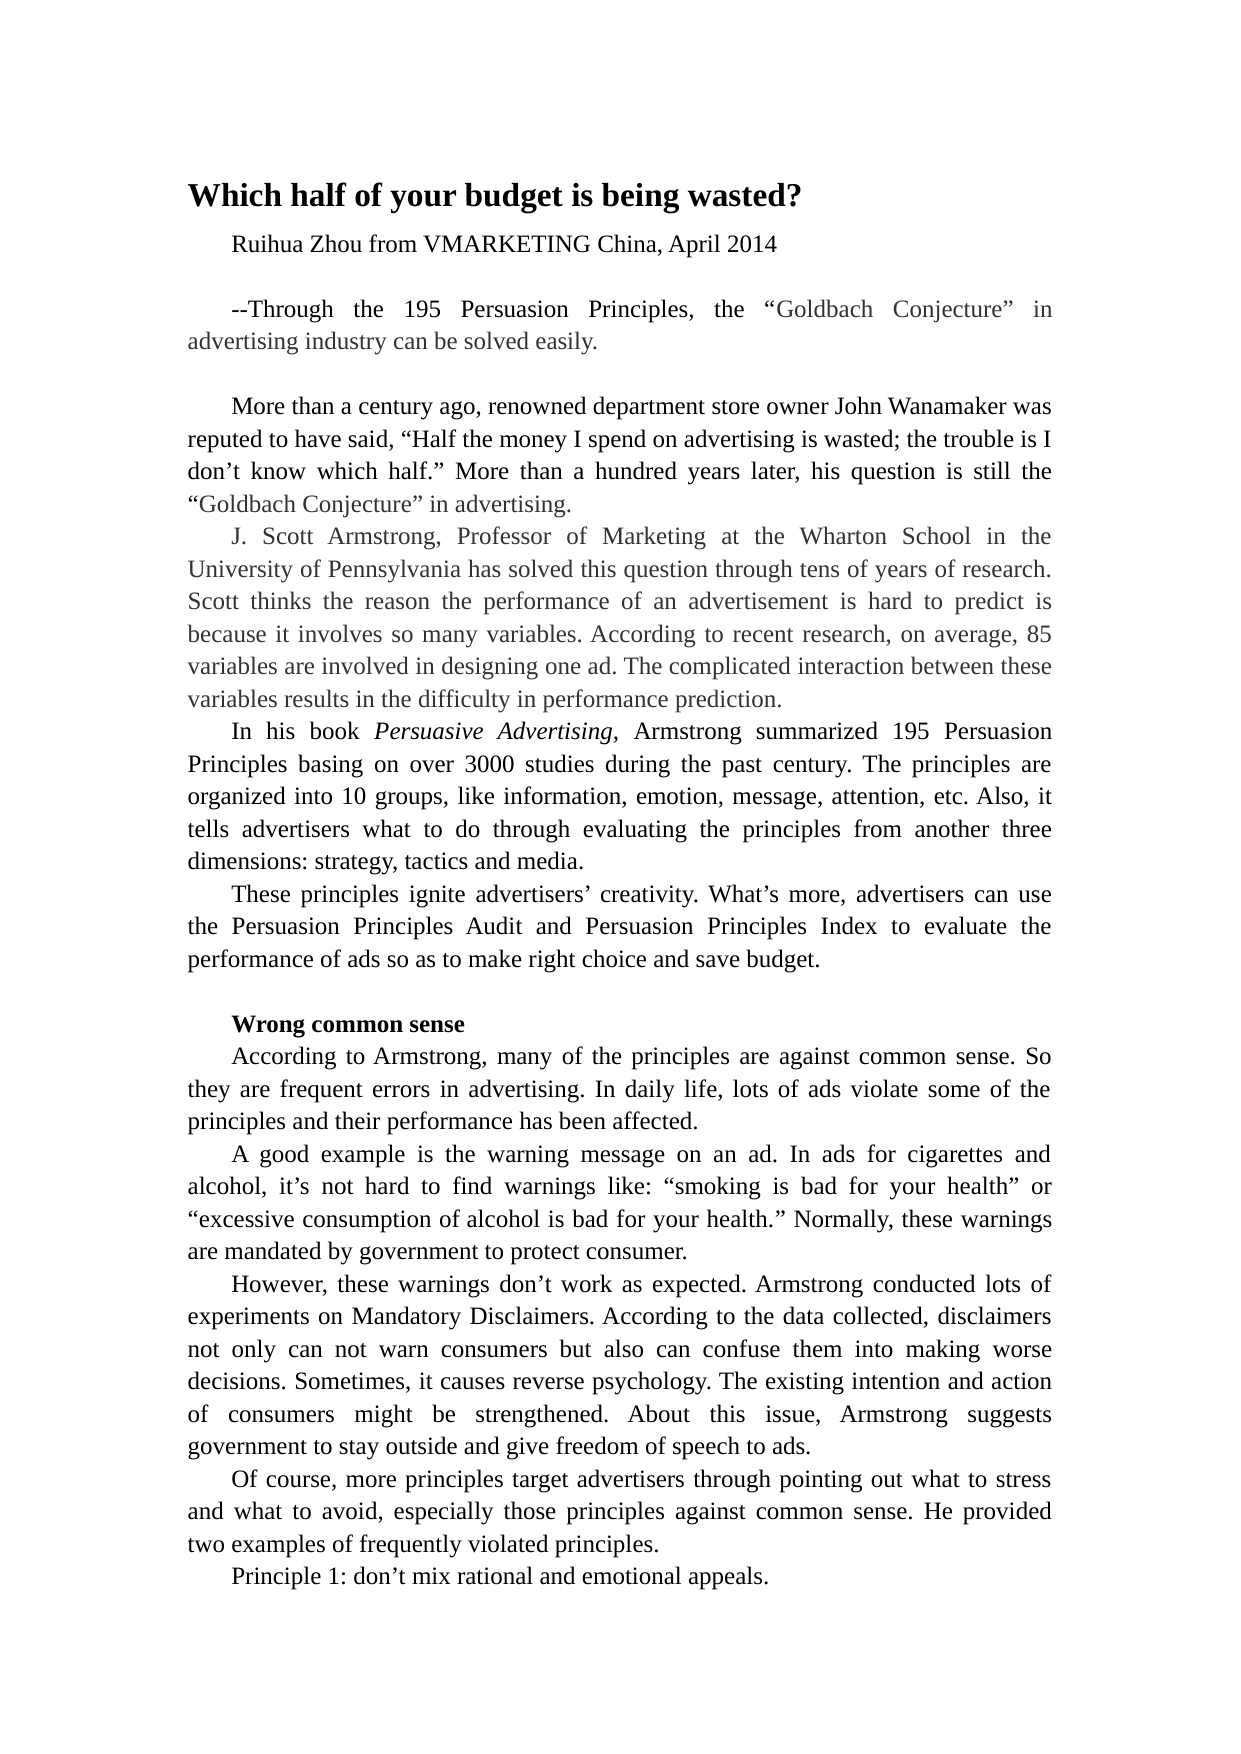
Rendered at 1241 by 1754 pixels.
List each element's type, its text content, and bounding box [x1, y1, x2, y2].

text Of course, more principles target advertisers through pointing out what to stress and what to avoid, especially those principles against common sense. He provided two examples of frequently violated principles. [187, 1462, 1053, 1559]
text Ruihua Zhou from VMARKETING China, April 2014 [187, 227, 1053, 259]
text J. Scott Armstrong, Professor of Marketing at the Wharton School in the University of Pennsylvania has solved this question through tens of years of research. Scott thinks the reason the performance of an advertisement is hard to predict is because it involves so many variables. According to recent research, on average, 85 variables are involved in designing one ad. The complicated interaction between these variables results in the difficulty in performance prediction. [187, 626, 1053, 663]
text --Through the 195 Persuasion Principles, the “Goldbach Conjecture” in advertising industry can be solved easily. [187, 292, 1053, 357]
text These principles ignite advertisers’ creativity. What’s more, advertisers can use the Persuasion Principles Audit and Persuasion Principles Index to evaluate the performance of ads so as to make right choice and save budget. [187, 877, 1053, 974]
text J. Scott Armstrong, Professor of Marketing at the Wharton School in the University of Pennsylvania has solved this question through tens of years of research. Scott thinks the reason the performance of an advertisement is hard to predict is because it involves so many variables. According to recent research, on average, 85 variables are involved in designing one ad. The complicated interaction between these variables results in the difficulty in performance prediction. [187, 664, 1053, 714]
text Which half of your budget is being wasted? [187, 162, 1053, 227]
text In his book Persuasive Advertising, Armstrong summarized 195 Persuasion Principles basing on over 3000 studies during the past century. The principles are organized into 10 groups, like information, emotion, message, attention, etc. Also, it tells advertisers what to do through evaluating the principles from another three dimensions: strategy, tactics and media. [187, 714, 1053, 877]
text Principle 1: don’t mix rational and emotional appeals. [187, 1559, 1053, 1592]
text Wrong common sense [187, 1007, 1053, 1039]
text According to Armstrong, many of the principles are against common sense. So they are frequent errors in advertising. In daily life, lots of ads violate some of the principles and their performance has been affected. [187, 1039, 1053, 1137]
text More than a century ago, renowned department store owner John Wanamaker was reputed to have said, “Half the money I spend on advertising is wasted; the trouble is I don’t know which half.” More than a hundred years later, his question is still the “Goldbach Conjecture” in advertising. [187, 389, 1053, 519]
text A good example is the warning message on an ad. In ads for cigarettes and alcohol, it’s not hard to find warnings like: “smoking is bad for your health” or “excessive consumption of alcohol is bad for your health.” Normally, these warnings are mandated by government to protect consumer. [187, 1137, 1053, 1267]
text J. Scott Armstrong, Professor of Marketing at the Wharton School in the University of Pennsylvania has solved this question through tens of years of research. Scott thinks the reason the performance of an advertisement is hard to predict is because it involves so many variables. According to recent research, on average, 85 variables are involved in designing one ad. The complicated interaction between these variables results in the difficulty in performance prediction. [187, 519, 1053, 625]
text However, these warnings don’t work as expected. Armstrong conducted lots of experiments on Mandatory Disclaimers. According to the data collected, disclaimers not only can not warn consumers but also can confuse them into making worse decisions. Sometimes, it causes reverse psychology. The existing intention and action of consumers might be strengthened. About this issue, Armstrong suggests government to stay outside and give freedom of speech to ads. [187, 1267, 1053, 1462]
